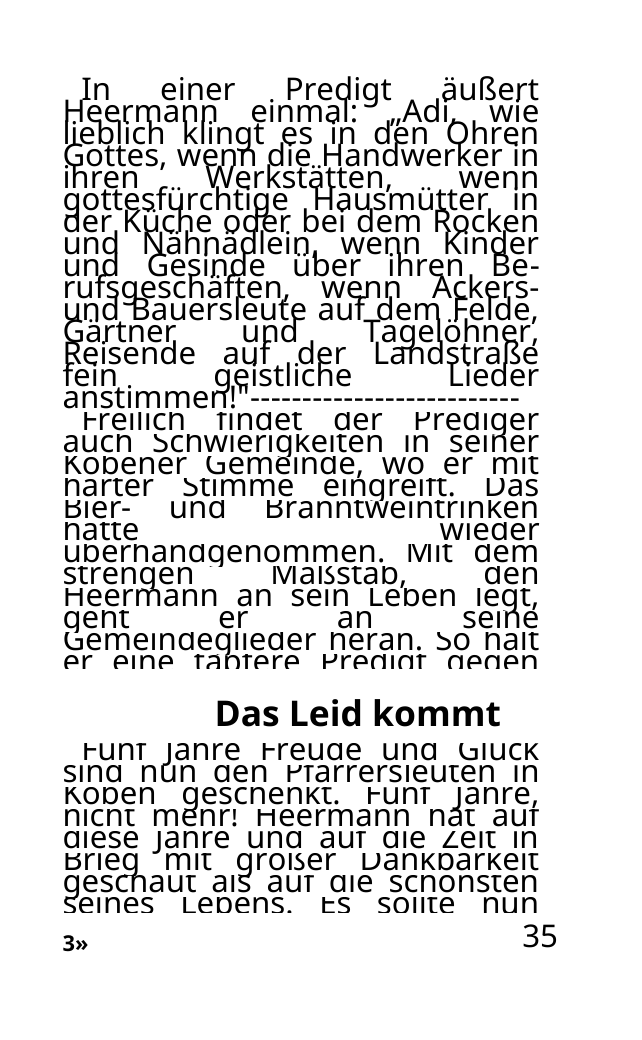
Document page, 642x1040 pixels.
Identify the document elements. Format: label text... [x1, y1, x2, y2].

subtitle Das Leid kommt [214, 698, 641, 734]
text 3» [62, 934, 88, 956]
text In einer Predigt äußert Heermann einmal: „Adi, wie lieblich klingt es in den Ohren Gottes, wenn die Handwerker in ihren Werkstätten, wenn gottesfürchtige Hausmütter in der Küche oder bei dem Rocken und Nähnädlein, wenn Kinder und Gesinde über ihren Berufsgeschäften, wenn Ackers- und Bauersleute auf dem Felde, Gärtner und Tagelöhner, Reisende auf der Landstraße fein geistliche Lieder anstimmen!" [62, 83, 539, 413]
text 35 [522, 922, 558, 953]
text Fünf Jahre Freude und Glück sind nun den Pfarrersleuten in Koben geschenkt. Fünf Jahre, nicht mehr! Heermann hat auf diese Jahre und auf die Zeit in Brieg mit großer Dankbarkeit geschaut als auf die schönsten seines Lebens. Es sollte nun anders kommen. In den Becher der Freude fallen die bitteren Tropfen des Leides — langsam — langsam — bis der Kelch voll [62, 743, 539, 913]
text Freilich findet der Prediger auch Schwierigkeiten in seiner Köbener Gemeinde, wo er mit harter Stimme eingreift. Das Bier- und Branntweintrinken hatte wieder überhandgenommen. Mit dem strengen Maßstab, den Heermann an sein Leben legt, geht er an seine Gemeindeglieder heran. So hält er eine tapfere Predigt gegen das übermäßige Trinken. Oder er besucht einen Adligen, der es mit dem Kirchgang nicht mehr so genau nimmt, und ermahnt ihn, der Gemeinde kein schlechtes Beispiel zu geben. [62, 413, 539, 669]
